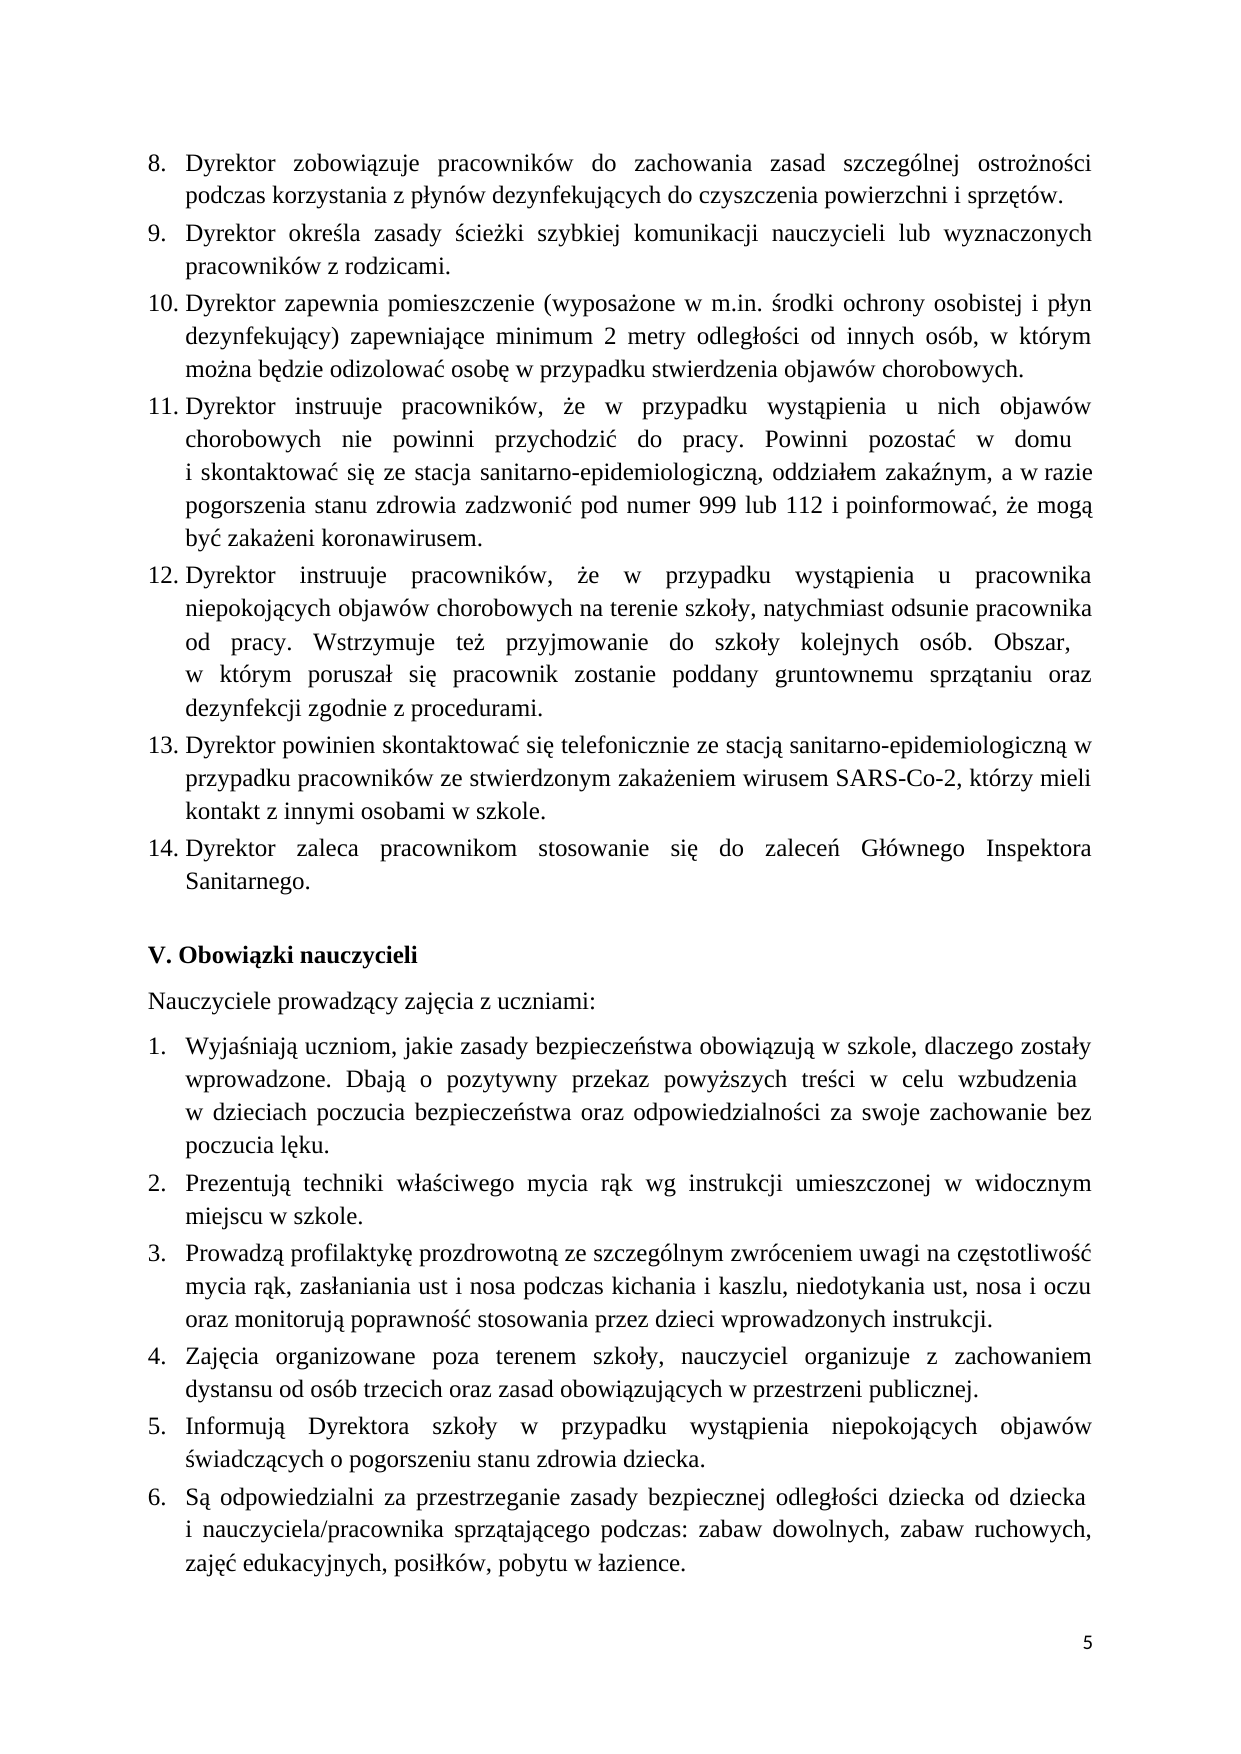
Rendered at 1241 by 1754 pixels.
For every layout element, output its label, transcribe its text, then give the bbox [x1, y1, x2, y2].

list Dyrektor określa zasady ścieżki szybkiej komunikacji nauczycieli lub wyznaczonych pracowników z rodzicami. [148, 218, 1093, 279]
list Są odpowiedzialni za przestrzeganie zasady bezpiecznej odległości dziecka od dziecka i nauczyciela/pracownika sprzątającego podczas: zabaw dowolnych, zabaw ruchowych, zajęć edukacyjnych, posiłków, pobytu w łazience. [148, 1482, 1093, 1576]
list Informują Dyrektora szkoły w przypadku wystąpienia niepokojących objawów świadczących o pogorszeniu stanu zdrowia dziecka. [148, 1411, 1093, 1473]
list Prowadzą profilaktykę prozdrowotną ze szczególnym zwróceniem uwagi na częstotliwość mycia rąk, zasłaniania ust i nosa podczas kichania i kaszlu, niedotykania ust, nosa i oczu oraz monitorują poprawność stosowania przez dzieci wprowadzonych instrukcji. [148, 1238, 1093, 1333]
list Dyrektor zobowiązuje pracowników do zachowania zasad szczególnej ostrożności podczas korzystania z płynów dezynfekujących do czyszczenia powierzchni i sprzętów. [148, 148, 1093, 209]
text Nauczyciele prowadzący zajęcia z uczniami: [148, 986, 1093, 1015]
list Wyjaśniają uczniom, jakie zasady bezpieczeństwa obowiązują w szkole, dlaczego zostały wprowadzone. Dbają o pozytywny przekaz powyższych treści w celu wzbudzenia w dzieciach poczucia bezpieczeństwa oraz odpowiedzialności za swoje zachowanie bez poczucia lęku. [148, 1031, 1093, 1159]
list Zajęcia organizowane poza terenem szkoły, nauczyciel organizuje z zachowaniem dystansu od osób trzecich oraz zasad obowiązujących w przestrzeni publicznej. [148, 1341, 1093, 1403]
text V. Obowiązki nauczycieli [148, 940, 1093, 969]
list Prezentują techniki właściwego mycia rąk wg instrukcji umieszczonej w widocznym miejscu w szkole. [148, 1168, 1093, 1229]
list Dyrektor zapewnia pomieszczenie (wyposażone w m.in. środki ochrony osobistej i płyn dezynfekujący) zapewniające minimum 2 metry odległości od innych osób, w którym można będzie odizolować osobę w przypadku stwierdzenia objawów chorobowych. [148, 288, 1093, 383]
list Dyrektor powinien skontaktować się telefonicznie ze stacją sanitarno-epidemiologiczną w przypadku pracowników ze stwierdzonym zakażeniem wirusem SARS-Co-2, którzy mieli kontakt z innymi osobami w szkole. [148, 730, 1093, 824]
list Dyrektor zaleca pracownikom stosowanie się do zaleceń Głównego Inspektora Sanitarnego. [148, 833, 1093, 895]
list Dyrektor instruuje pracowników, że w przypadku wystąpienia u pracownika niepokojących objawów chorobowych na terenie szkoły, natychmiast odsunie pracownika od pracy. Wstrzymuje też przyjmowanie do szkoły kolejnych osób. Obszar, w którym poruszał się pracownik zostanie poddany gruntownemu sprzątaniu oraz dezynfekcji zgodnie z procedurami. [148, 561, 1093, 721]
list Dyrektor instruuje pracowników, że w przypadku wystąpienia u nich objawów chorobowych nie powinni przychodzić do pracy. Powinni pozostać w domu i skontaktować się ze stacja sanitarno-epidemiologiczną, oddziałem zakaźnym, a w razie pogorszenia stanu zdrowia zadzwonić pod numer 999 lub 112 i poinformować, że mogą być zakażeni koronawirusem. [148, 391, 1093, 552]
